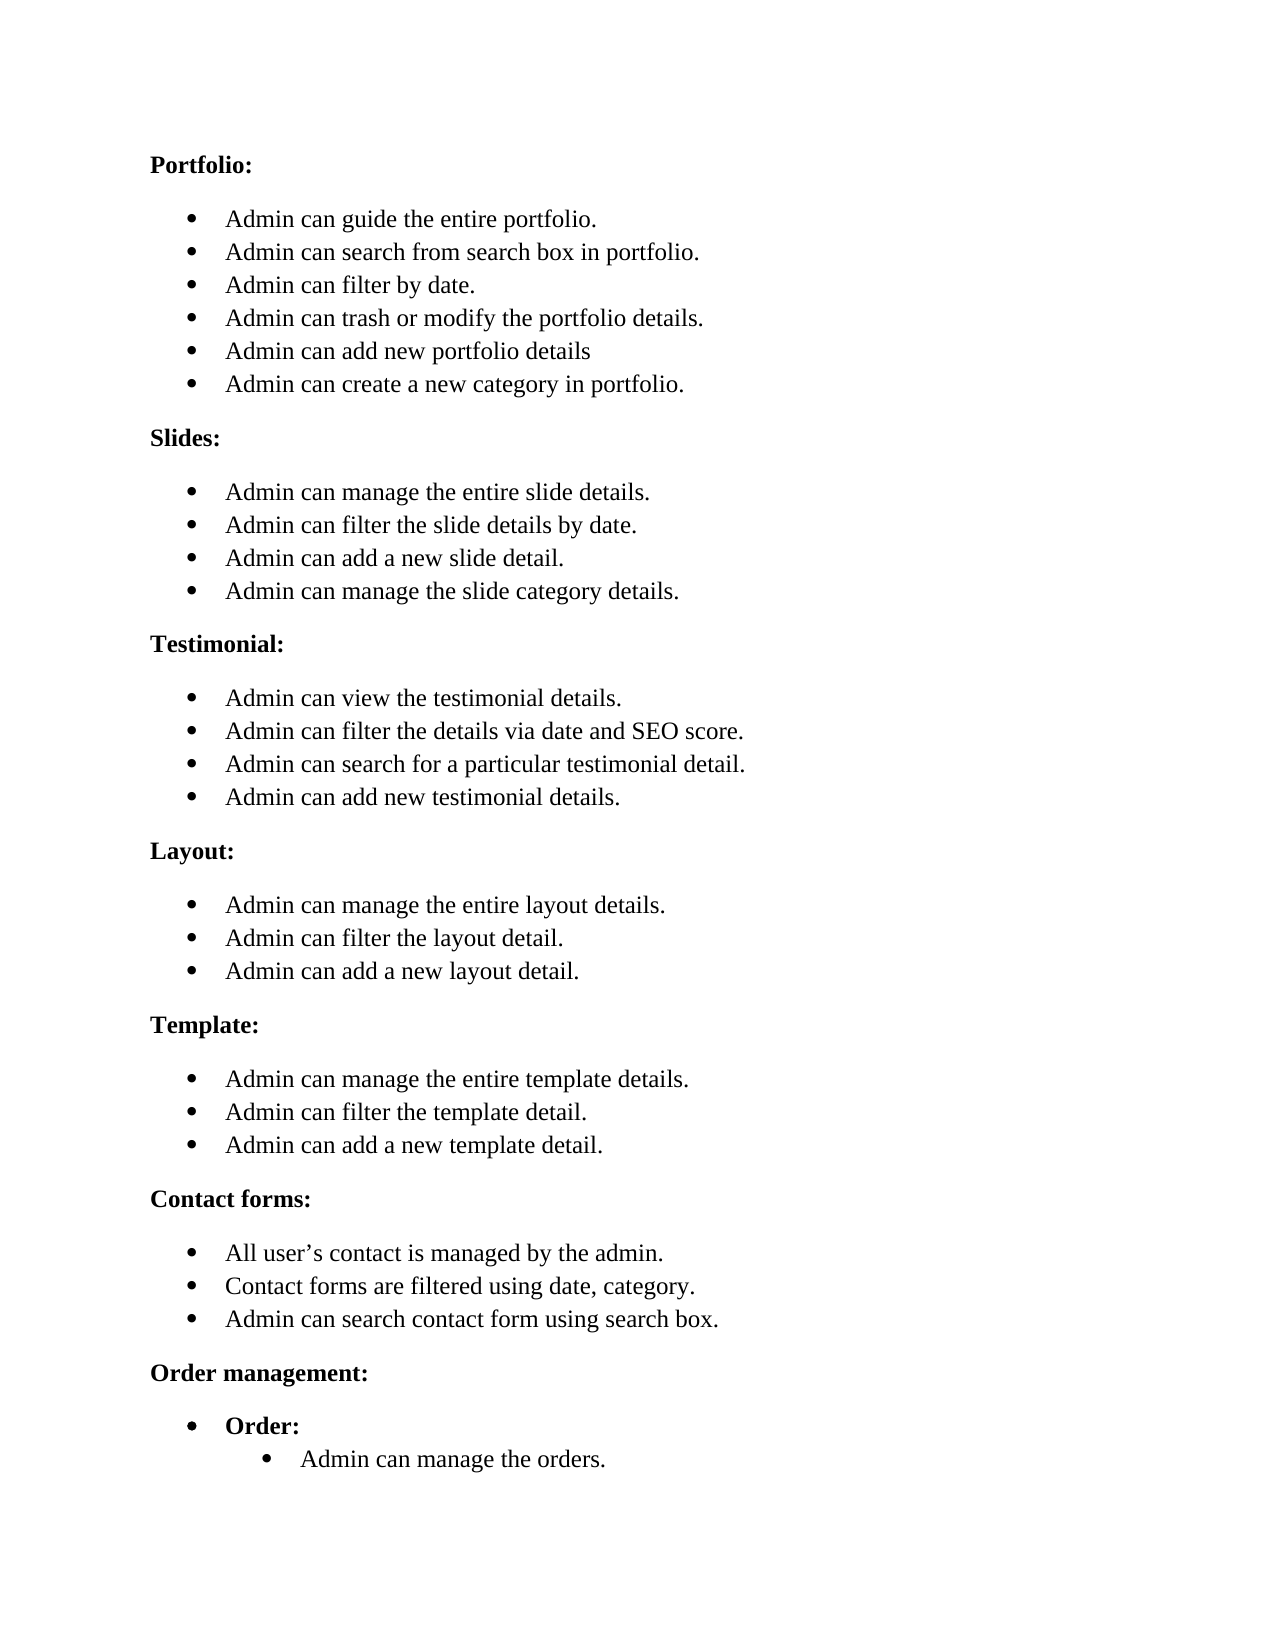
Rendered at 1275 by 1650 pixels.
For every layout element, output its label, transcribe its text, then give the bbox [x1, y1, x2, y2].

list Admin can filter the slide details by date. [187, 510, 1125, 538]
text Contact forms: [150, 1184, 1125, 1213]
list Admin can filter the layout detail. [187, 923, 1125, 952]
list Admin can add new testimonial details. [187, 782, 1125, 811]
list Admin can search from search box in portfolio. [187, 237, 1125, 266]
list Admin can search contact form using search box. [187, 1304, 1125, 1332]
list Admin can search for a particular testimonial detail. [187, 749, 1125, 778]
list Admin can manage the entire slide details. [187, 477, 1125, 505]
list Admin can add a new layout detail. [187, 956, 1125, 985]
text Portfolio: [150, 150, 1125, 179]
text Order management: [150, 1358, 1125, 1386]
text Slides: [150, 423, 1125, 452]
text Template: [150, 1010, 1125, 1039]
list Admin can add a new template detail. [187, 1130, 1125, 1159]
list Admin can guide the entire portfolio. [187, 204, 1125, 233]
list Admin can add new portfolio details [187, 336, 1125, 365]
list All user’s contact is managed by the admin. [187, 1238, 1125, 1266]
list Admin can create a new category in portfolio. [187, 369, 1125, 398]
text Layout: [150, 836, 1125, 865]
list Admin can filter by date. [187, 270, 1125, 299]
list Admin can filter the template detail. [187, 1097, 1125, 1126]
list Admin can add a new slide detail. [187, 543, 1125, 571]
list Admin can manage the entire layout details. [187, 890, 1125, 919]
text Testimonial: [150, 629, 1125, 658]
list Contact forms are filtered using date, category. [187, 1271, 1125, 1299]
list Admin can trash or modify the portfolio details. [187, 303, 1125, 332]
list Order: [187, 1411, 1125, 1440]
list Admin can manage the entire template details. [187, 1064, 1125, 1093]
list Admin can view the testimonial details. [187, 683, 1125, 712]
list Admin can manage the slide category details. [187, 576, 1125, 604]
list Admin can manage the orders. [262, 1444, 1125, 1473]
list Admin can filter the details via date and SEO score. [187, 716, 1125, 745]
